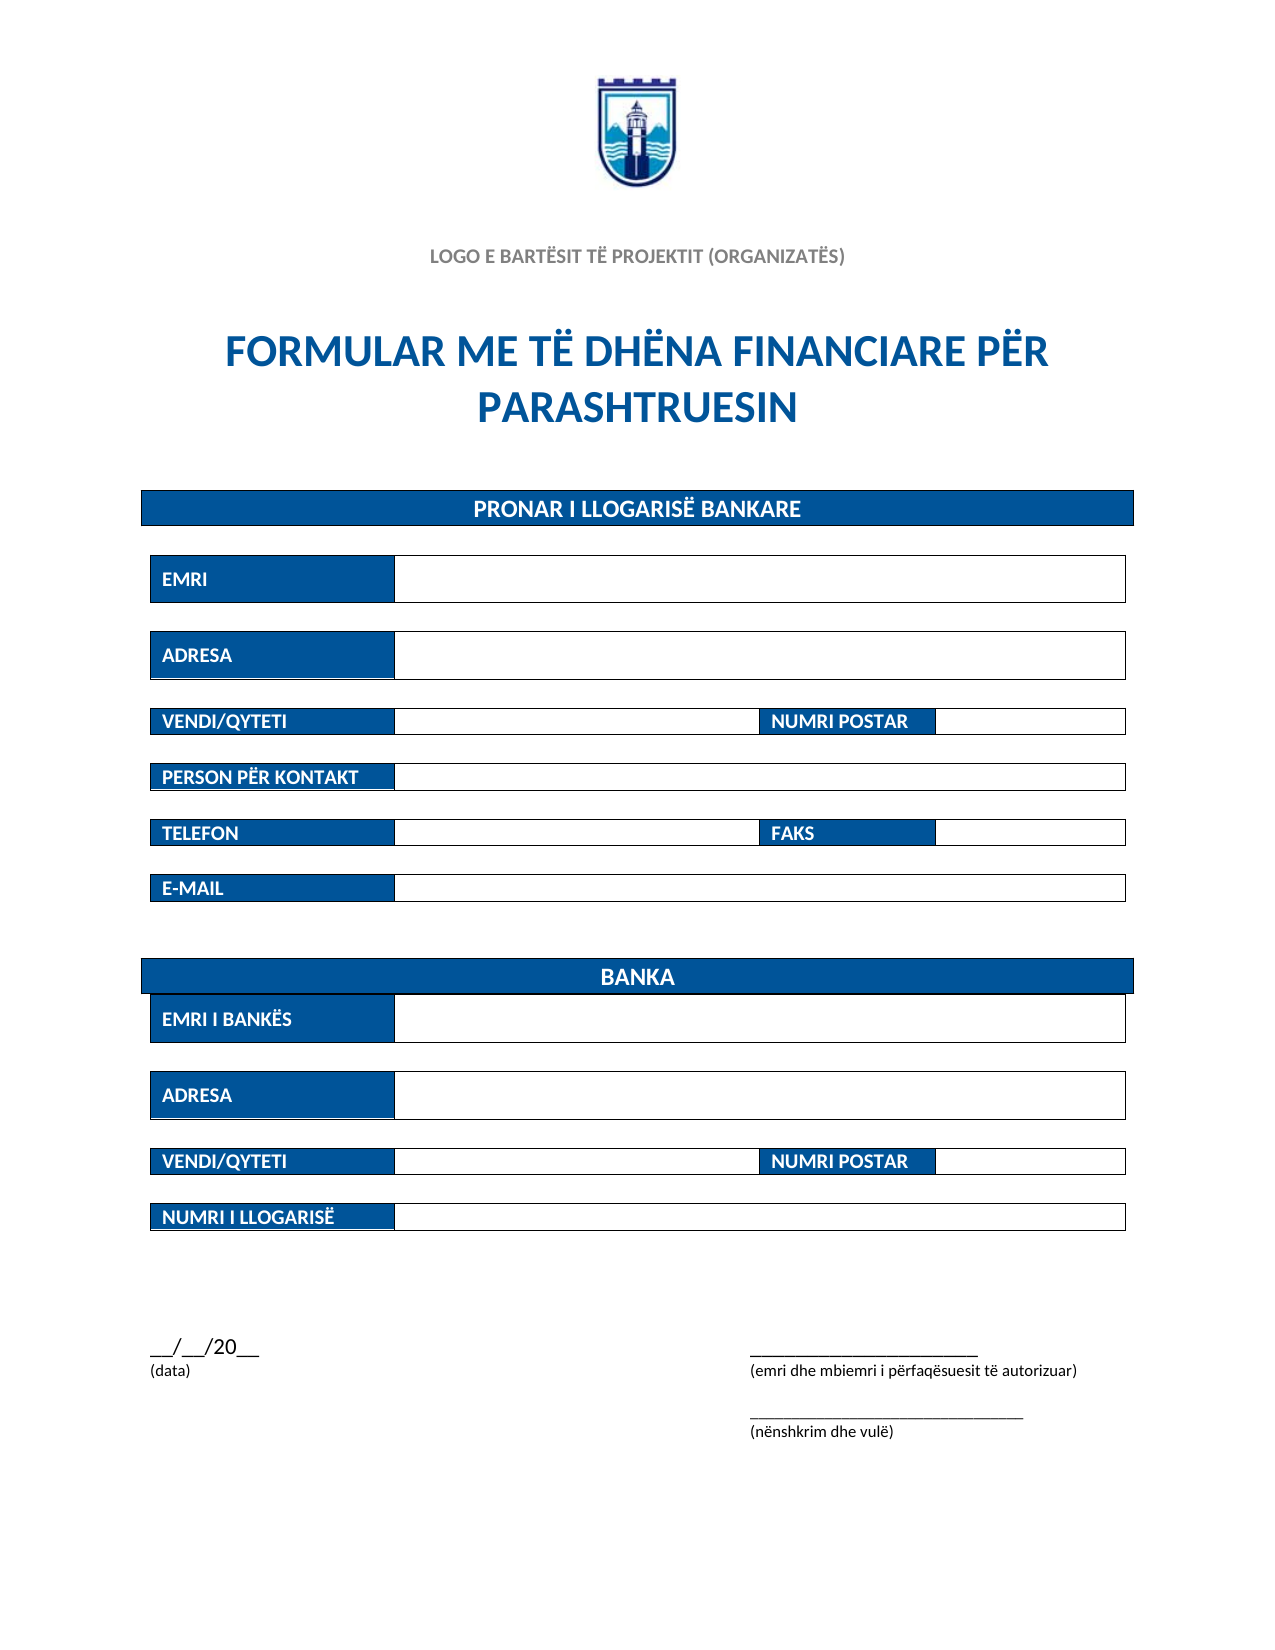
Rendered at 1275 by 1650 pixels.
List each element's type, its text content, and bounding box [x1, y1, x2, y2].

picture [594, 75, 681, 191]
table_header [395, 556, 1125, 602]
table_header ADRESA [151, 1072, 394, 1118]
table_header [395, 875, 1125, 901]
text BANKA [142, 959, 1133, 993]
table_header VENDI/QYTETI [151, 1149, 394, 1174]
text (data) (emri dhe mbiemri i përfaqësuesit të autorizuar) [150, 1360, 1125, 1381]
table_header FAKS [760, 820, 935, 845]
table_header [936, 820, 1125, 845]
table_header [395, 820, 759, 845]
table_header NUMRI POSTAR [760, 1149, 935, 1174]
table_header [936, 1149, 1125, 1174]
table_header [395, 1149, 759, 1174]
table_header [395, 1204, 1125, 1229]
table_header ADRESA [151, 632, 394, 678]
text _________________________________ [150, 1401, 1125, 1421]
text FORMULAR ME TË DHËNA FINANCIARE PËR PARASHTRUESIN [150, 322, 1125, 434]
text PRONAR I LLOGARISË BANKARE [142, 491, 1133, 525]
table_header E-MAIL [151, 875, 394, 901]
table_header EMRI I BANKËS [151, 995, 394, 1042]
table_header NUMRI POSTAR [760, 709, 935, 734]
table_header [395, 764, 1125, 789]
table_header [395, 995, 1125, 1042]
table_header VENDI/QYTETI [151, 709, 394, 734]
table_header NUMRI I LLOGARISË [151, 1204, 394, 1229]
text (nënshkrim dhe vulë) [675, 1421, 1125, 1441]
table_header [395, 632, 1125, 678]
table_header EMRI [151, 556, 394, 602]
text __/__/20__ ____________________ [150, 1332, 1125, 1360]
table_header [936, 709, 1125, 734]
table_header LOGO E BARTËSIT TË PROJEKTIT (ORGANIZATËS) [116, 191, 1159, 322]
table_header [395, 709, 759, 734]
table_header [395, 1072, 1125, 1118]
table_header PERSON PËR KONTAKT [151, 764, 394, 789]
table_header TELEFON [151, 820, 394, 845]
